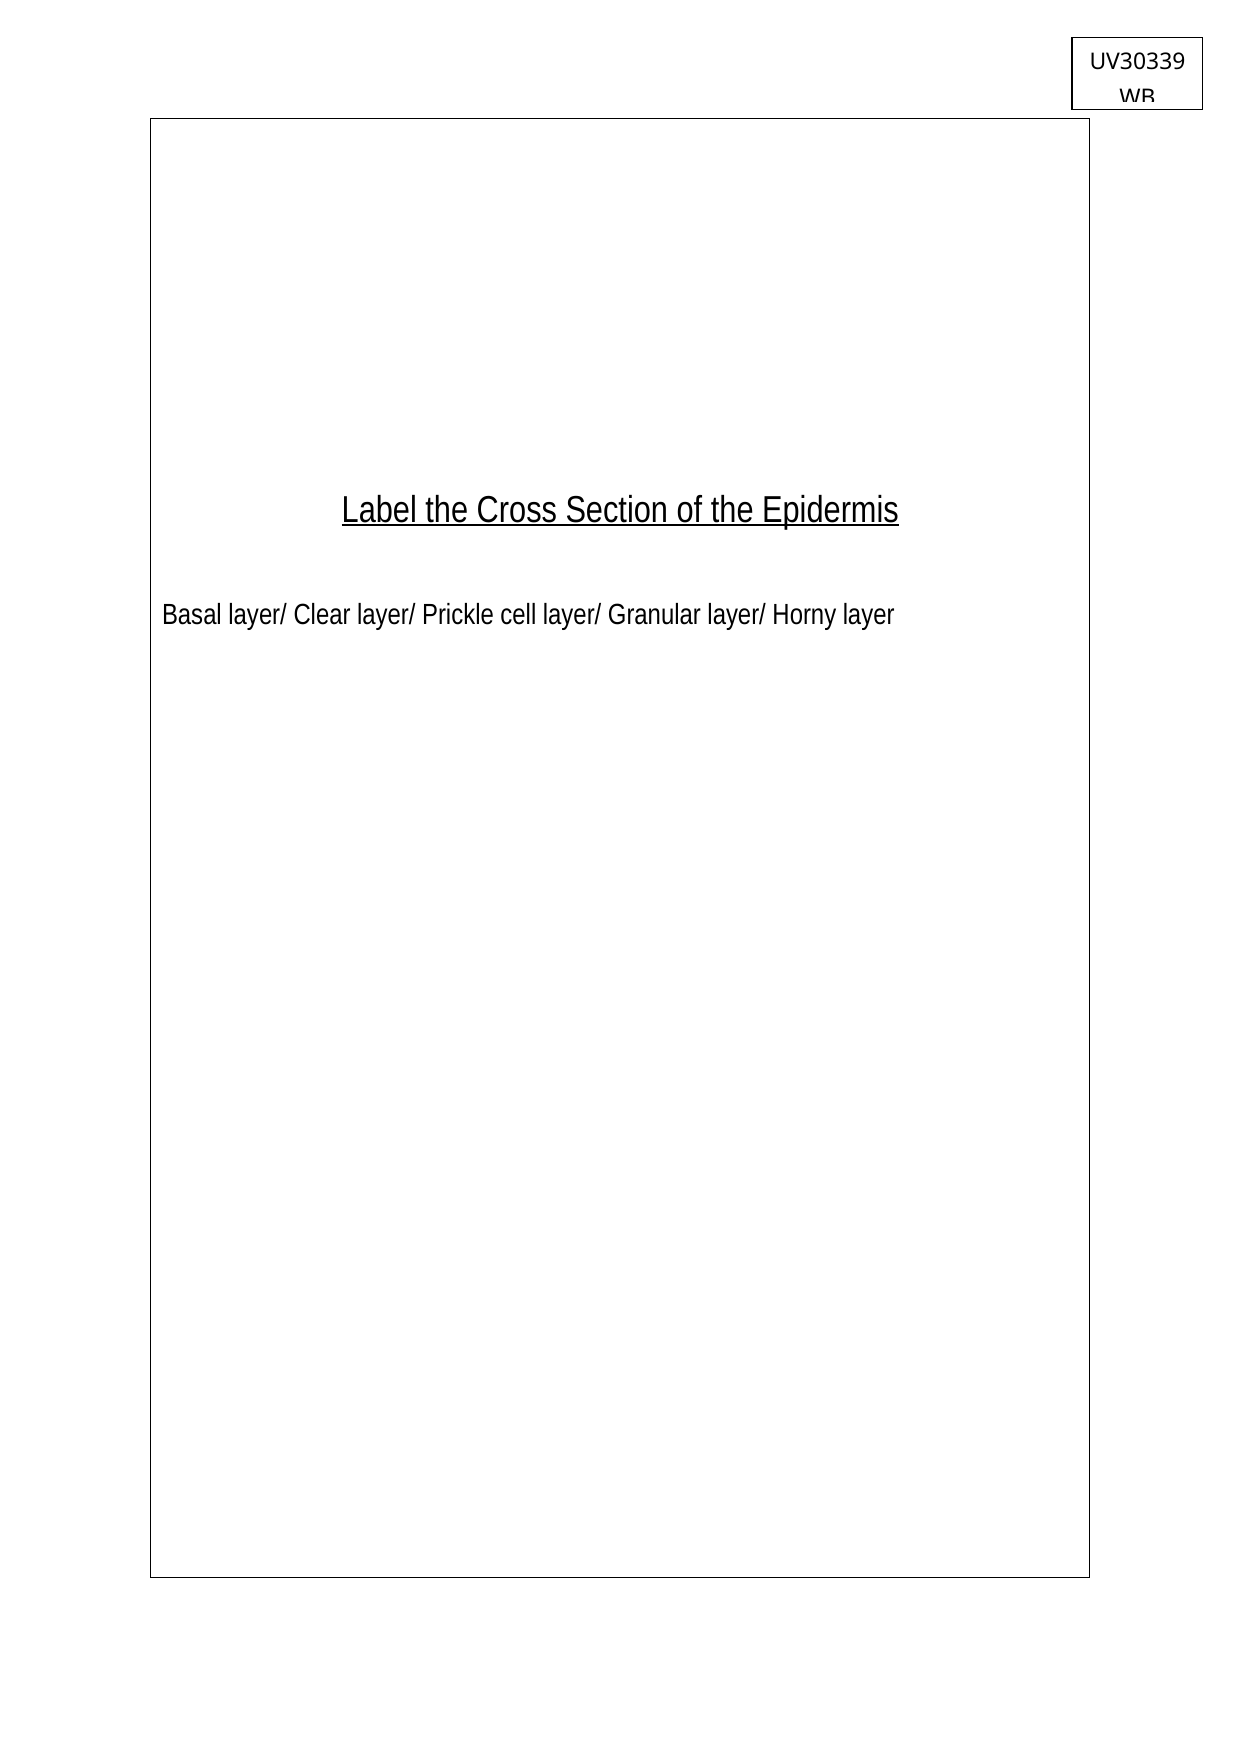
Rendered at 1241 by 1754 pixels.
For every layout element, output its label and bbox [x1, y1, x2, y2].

table_cell [151, 119, 1089, 1577]
